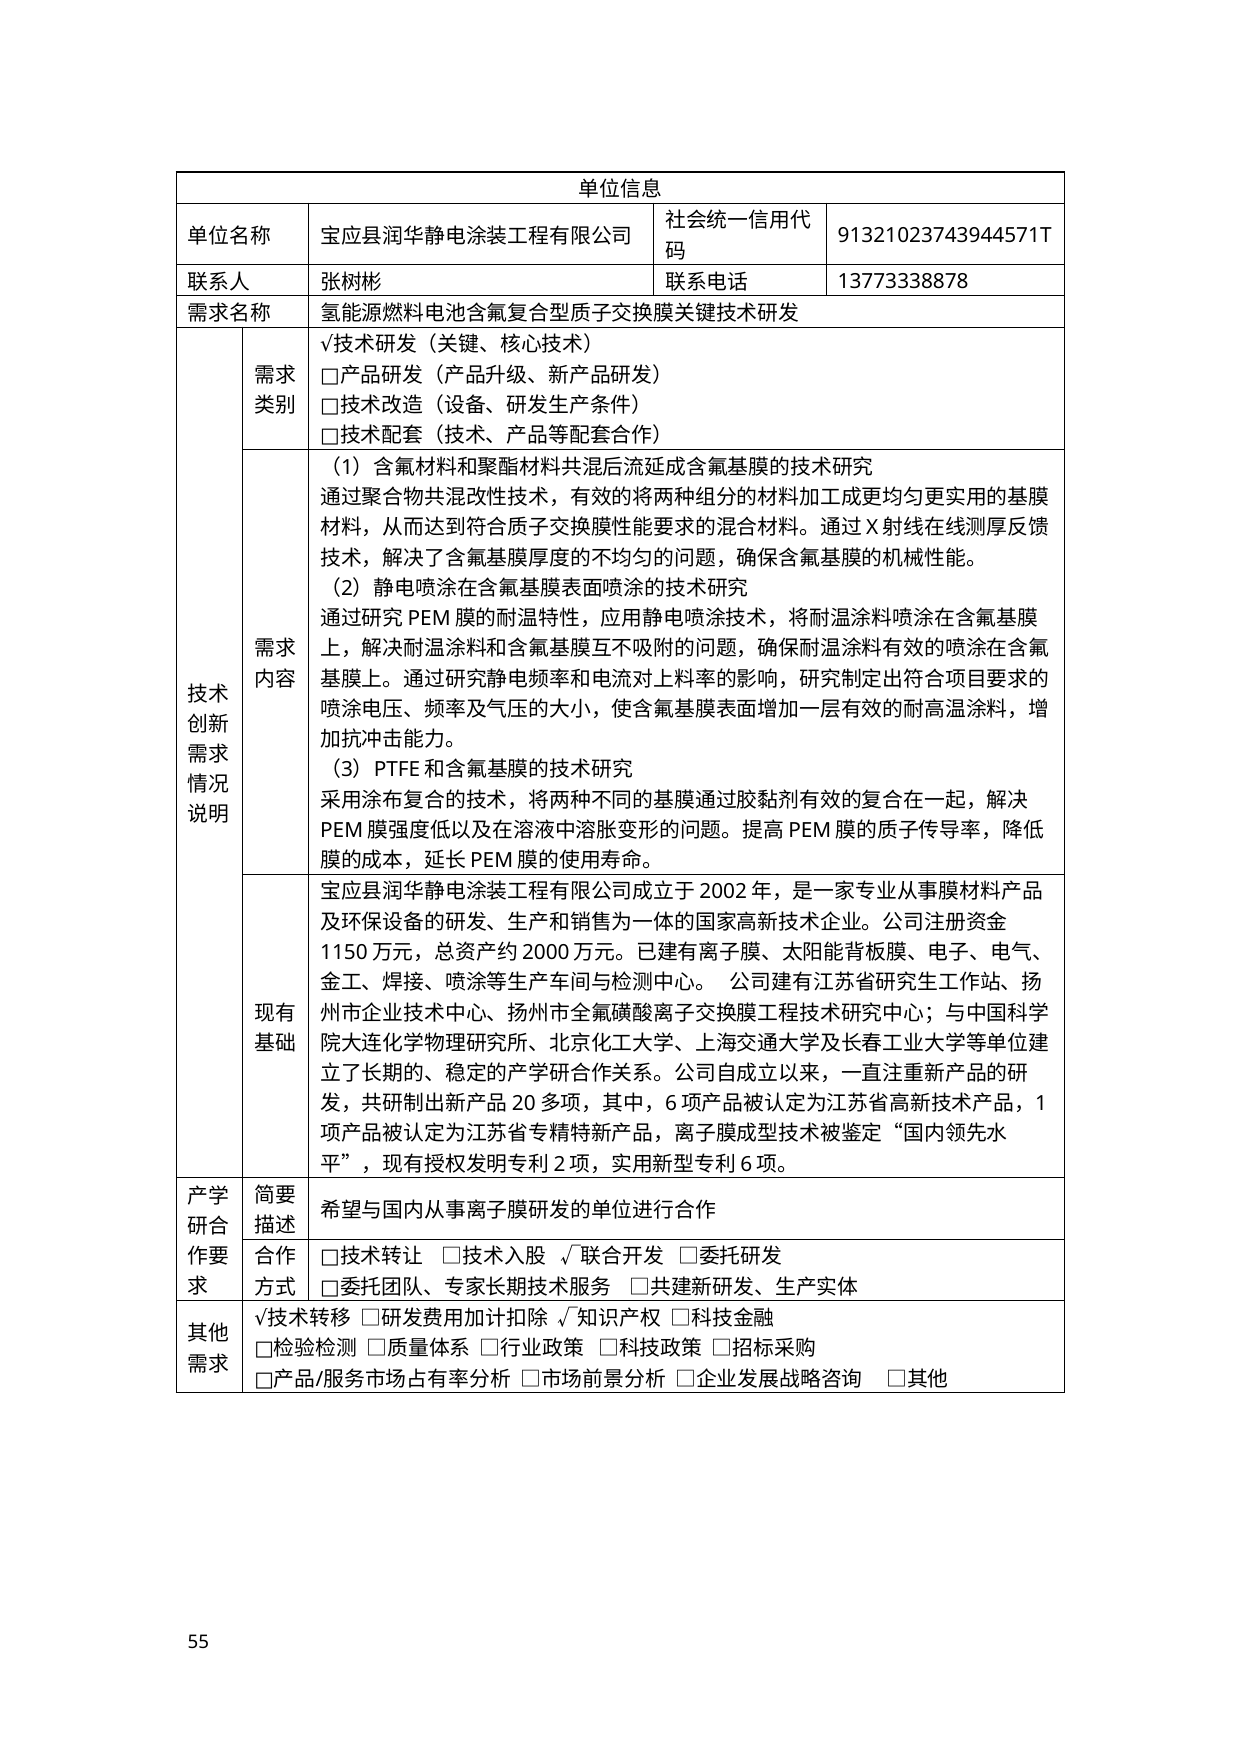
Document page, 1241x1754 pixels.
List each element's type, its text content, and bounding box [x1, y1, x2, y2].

table_cell 现有 基础 [243, 875, 308, 1177]
table_cell 需求名称 [177, 296, 308, 327]
table_cell 需求类别 [243, 328, 308, 449]
table_cell 宝应县润华静电涂装工程有限公司成立于2002年，是一家专业从事膜材料产品及环保设备的研发、生产和销售为一体的国家高新技术企业。公司注册资金1150万元，总资产约2000万元。已建有离子膜、太阳能背板膜、电子、电气、金工、焊接、喷涂等生产车间与检测中心。 公司建有江苏省研究生工作站、扬州市企业技术中心、扬州市全氟磺酸离子交换膜工程技术研究中心；与中国科学院大连化学物理研究所、北京化工大学、上海交通大学及长春工业大学等单位建立了长期的、稳定的产学研合作关系。公司自成立以来，一直注重新产品的研发，共研制出新产品20多项，其中，6项产品被认定为江苏省高新技术产品，1项产品被认定为江苏省专精特新产品，离子膜成型技术被鉴定“国内领先水平”，现有授权发明专利2项，实用新型专利6项。 [309, 875, 1064, 1177]
table_cell 需求 内容 [243, 450, 308, 874]
table_header 单位信息 [177, 173, 1064, 203]
table_cell 简要 描述 [243, 1178, 308, 1239]
table_cell 13773338878 [827, 265, 1064, 295]
table_cell 希望与国内从事离子膜研发的单位进行合作 [309, 1178, 1064, 1239]
table_cell 91321023743944571T [827, 204, 1064, 264]
table_cell √技术研发（关键、核心技术） □产品研发（产品升级、新产品研发） □技术改造（设备、研发生产条件） □技术配套（技术、产品等配套合作） [309, 328, 1064, 449]
table_cell 合作 方式 [243, 1240, 308, 1300]
table_cell 联系人 [177, 265, 308, 295]
table_cell √技术转移 □研发费用加计扣除 √知识产权 □科技金融 □检验检测 □质量体系 □行业政策 □科技政策 □招标采购 □产品/服务市场占有率分析 □市场前景分析 □企业发展战略咨询 □其他 [243, 1301, 1064, 1392]
table_cell 社会统一信用代码 [654, 204, 826, 264]
table_cell 氢能源燃料电池含氟复合型质子交换膜关键技术研发 [309, 296, 1064, 327]
table_cell 其他需求 [177, 1301, 242, 1392]
table_cell 产学研合作要求 [177, 1178, 242, 1300]
table_cell 单位名称 [177, 204, 308, 264]
table_cell 宝应县润华静电涂装工程有限公司 [309, 204, 653, 264]
table_cell （1）含氟材料和聚酯材料共混后流延成含氟基膜的技术研究 通过聚合物共混改性技术，有效的将两种组分的材料加工成更均匀更实用的基膜材料，从而达到符合质子交换膜性能要求的混合材料。通过X射线在线测厚反馈技术，解决了含氟基膜厚度的不均匀的问题，确保含氟基膜的机械性能。 （2）静电喷涂在含氟基膜表面喷涂的技术研究 通过研究PEM膜的耐温特性，应用静电喷涂技术，将耐温涂料喷涂在含氟基膜上，解决耐温涂料和含氟基膜互不吸附的问题，确保耐温涂料有效的喷涂在含氟基膜上。通过研究静电频率和电流对上料率的影响，研究制定出符合项目要求的喷涂电压、频率及气压的大小，使含氟基膜表面增加一层有效的耐高温涂料，增加抗冲击能力。 （3）PTFE和含氟基膜的技术研究 采用涂布复合的技术，将两种不同的基膜通过胶黏剂有效的复合在一起，解决PEM膜强度低以及在溶液中溶胀变形的问题。提高PEM膜的质子传导率，降低膜的成本，延长PEM膜的使用寿命。 [309, 450, 1064, 874]
table_cell 联系电话 [654, 265, 826, 295]
table_cell □技术转让 □技术入股 √联合开发 □委托研发 □委托团队、专家长期技术服务 □共建新研发、生产实体 [309, 1240, 1064, 1300]
table_cell 技术创新需求情况说明 [177, 328, 242, 1177]
table_cell 张树彬 [309, 265, 653, 295]
